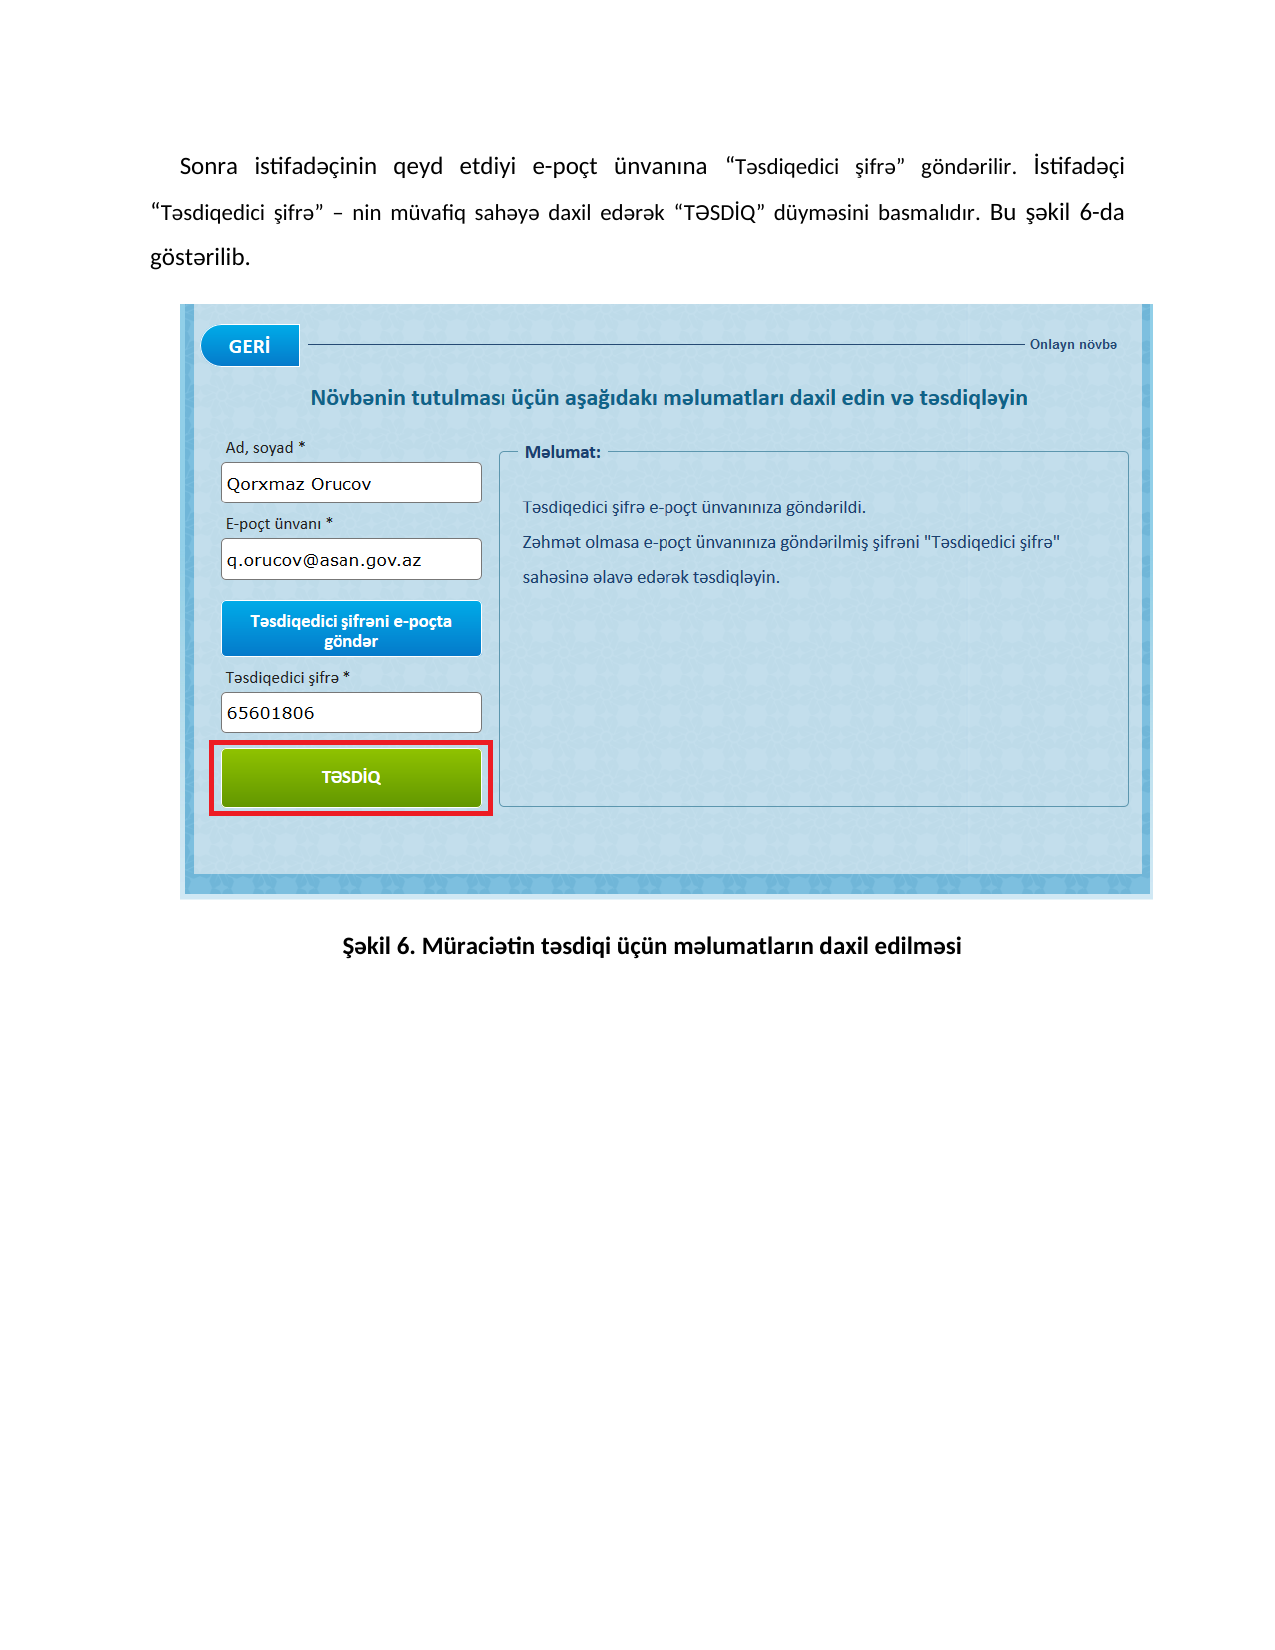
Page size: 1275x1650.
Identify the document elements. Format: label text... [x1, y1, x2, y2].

text Şəkil 6. Müraciətin təsdiqi üçün məlumatların daxil edilməsi [150, 930, 1125, 960]
text Sonra istifadəçinin qeyd etdiyi e-poçt ünvanına “Təsdiqedici şifrə” göndərilir. İstifadəçi “Təsdiqedici şifrə” – nin müvafiq sahəyə daxil edərək “TƏSDİQ” düyməsini basmalıdır. Bu şəkil 6-da göstərilib. [150, 150, 1125, 272]
picture [179, 303, 1153, 900]
